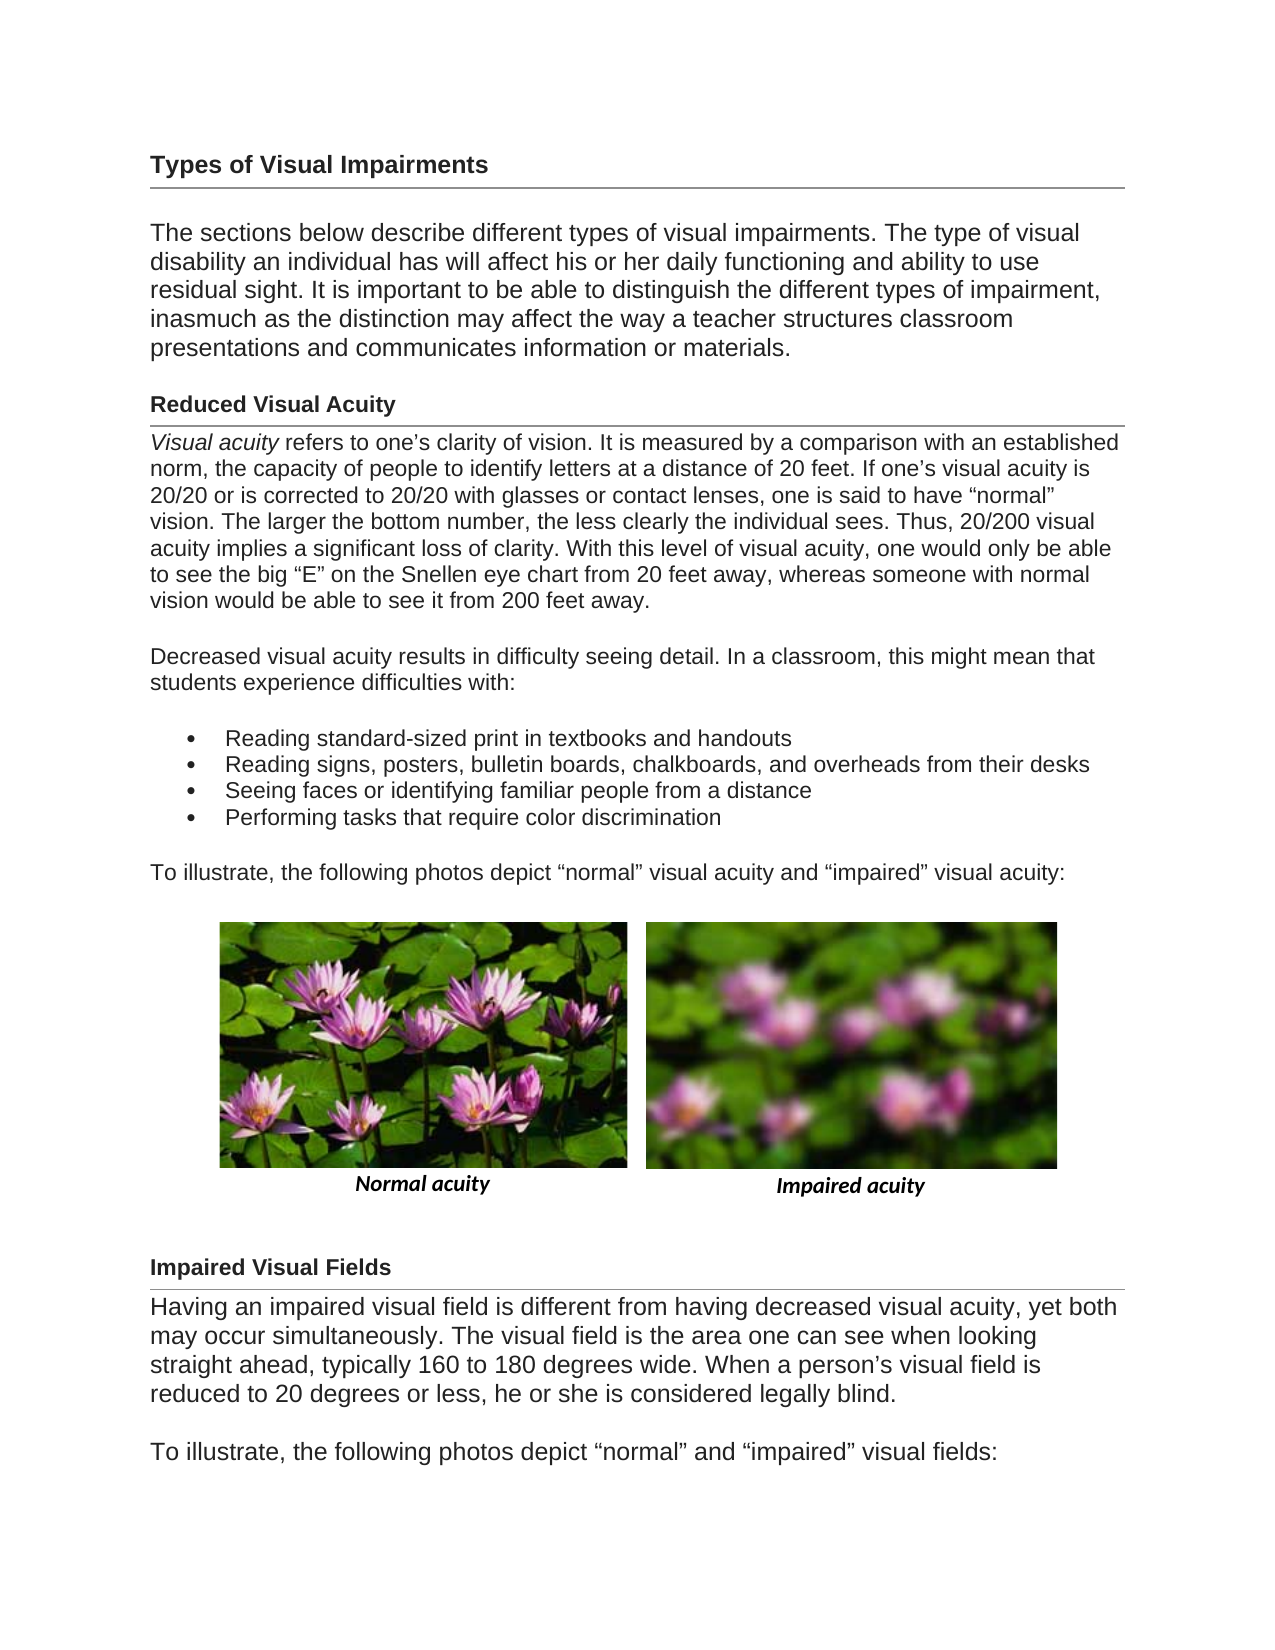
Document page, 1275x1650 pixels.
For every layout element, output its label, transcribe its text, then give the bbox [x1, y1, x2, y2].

picture [646, 922, 1058, 1169]
picture [219, 922, 628, 1168]
list Reading signs, posters, bulletin boards, chalkboards, and overheads from their desks [187, 751, 1125, 777]
table_header Normal acuity [209, 915, 637, 1226]
text Decreased visual acuity results in difficulty seeing detail. In a classroom, this might mean that students experience difficulties with: [150, 643, 1125, 695]
text To illustrate, the following photos depict “normal” visual acuity and “impaired” visual acuity: [150, 859, 1125, 886]
text The sections below describe different types of visual impairments. The type of visual disability an individual has will affect his or her daily functioning and ability to use residual sight. It is important to be able to distinguish the different types of impairment, inasmuch as the distinction may affect the way a teacher structures classroom presentations and communicates information or materials. [150, 218, 1125, 362]
subtitle Reduced Visual Acuity [150, 391, 1125, 425]
list Reading standard-sized print in textbooks and handouts [187, 724, 1125, 751]
text Visual acuity refers to one’s clarity of vision. It is measured by a comparison with an established norm, the capacity of people to identify letters at a distance of 20 feet. If one’s visual acuity is 20/20 or is corrected to 20/20 with glasses or contact lenses, one is said to have “normal” vision. The larger the bottom number, the less clearly the individual sees. Thus, 20/200 visual acuity implies a significant loss of clarity. With this level of visual acuity, one would only be able to see the big “E” on the Snellen eye chart from 20 feet away, whereas someone with normal vision would be able to see it from 200 feet away. [150, 429, 1125, 613]
list Performing tasks that require color discrimination [187, 804, 1125, 830]
text To illustrate, the following photos depict “normal” and “impaired” visual fields: [150, 1436, 1125, 1465]
table_header Impaired acuity [638, 915, 1066, 1226]
subtitle Types of Visual Impairments [150, 150, 1125, 187]
text Having an impaired visual field is different from having decreased visual acuity, yet both may occur simultaneously. The visual field is the area one can see when looking straight ahead, typically 160 to 180 degrees wide. When a person’s visual field is reduced to 20 degrees or less, he or she is considered legally blind. [150, 1292, 1125, 1407]
subtitle Impaired Visual Fields [150, 1254, 1125, 1289]
list Seeing faces or identifying familiar people from a distance [187, 777, 1125, 804]
